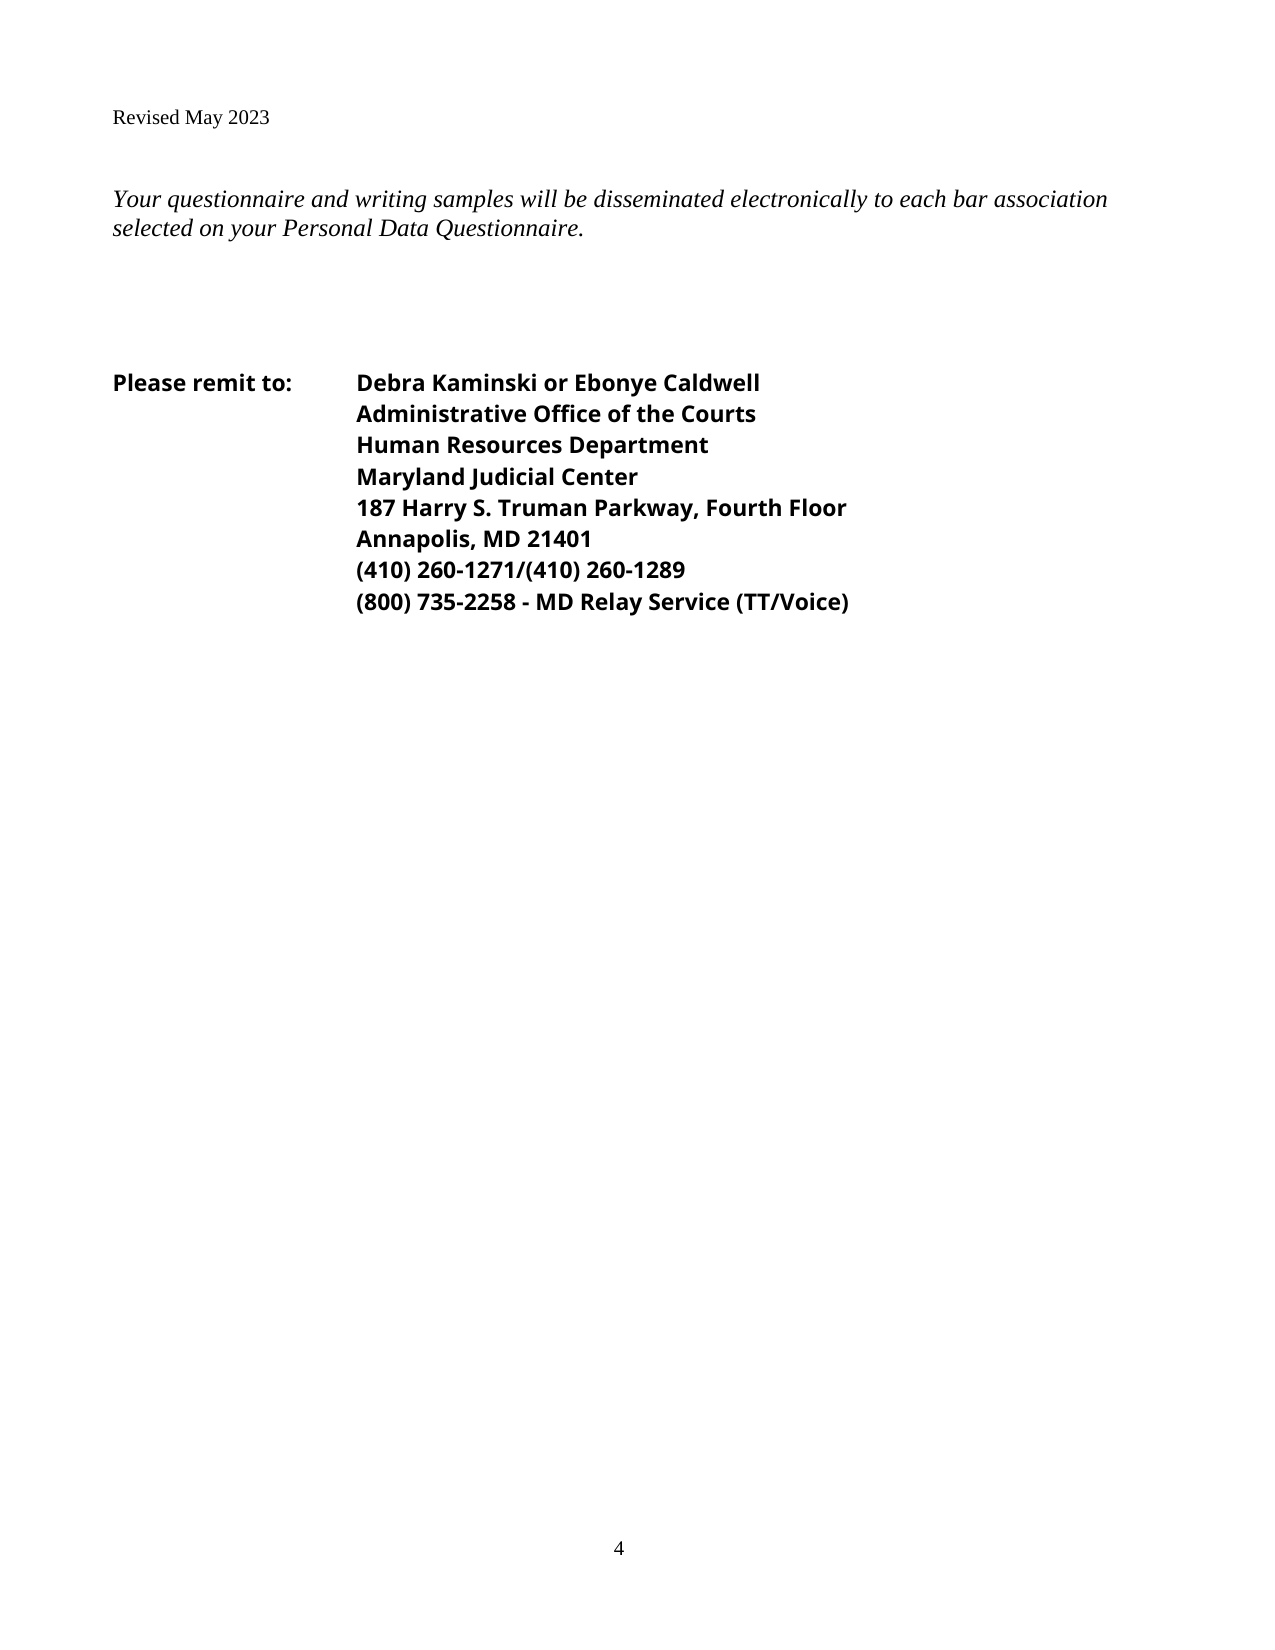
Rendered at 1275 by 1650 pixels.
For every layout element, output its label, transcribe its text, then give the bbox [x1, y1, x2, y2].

text Annapolis, MD 21401 [112, 523, 1125, 554]
text Administrative Office of the Courts [112, 398, 1125, 429]
text (410) 260-1271/(410) 260-1289 [112, 554, 1125, 585]
text Human Resources Department [112, 429, 1125, 460]
text selected on your Personal Data Questionnaire. [112, 213, 1125, 242]
text Your questionnaire and writing samples will be disseminated electronically to each bar association [112, 184, 1125, 213]
text (800) 735-2258 - MD Relay Service (TT/Voice) [112, 585, 1125, 617]
text Maryland Judicial Center [112, 460, 1125, 492]
text Please remit to: Debra Kaminski or Ebonye Caldwell [112, 367, 1125, 398]
text 187 Harry S. Truman Parkway, Fourth Floor [112, 492, 1125, 523]
